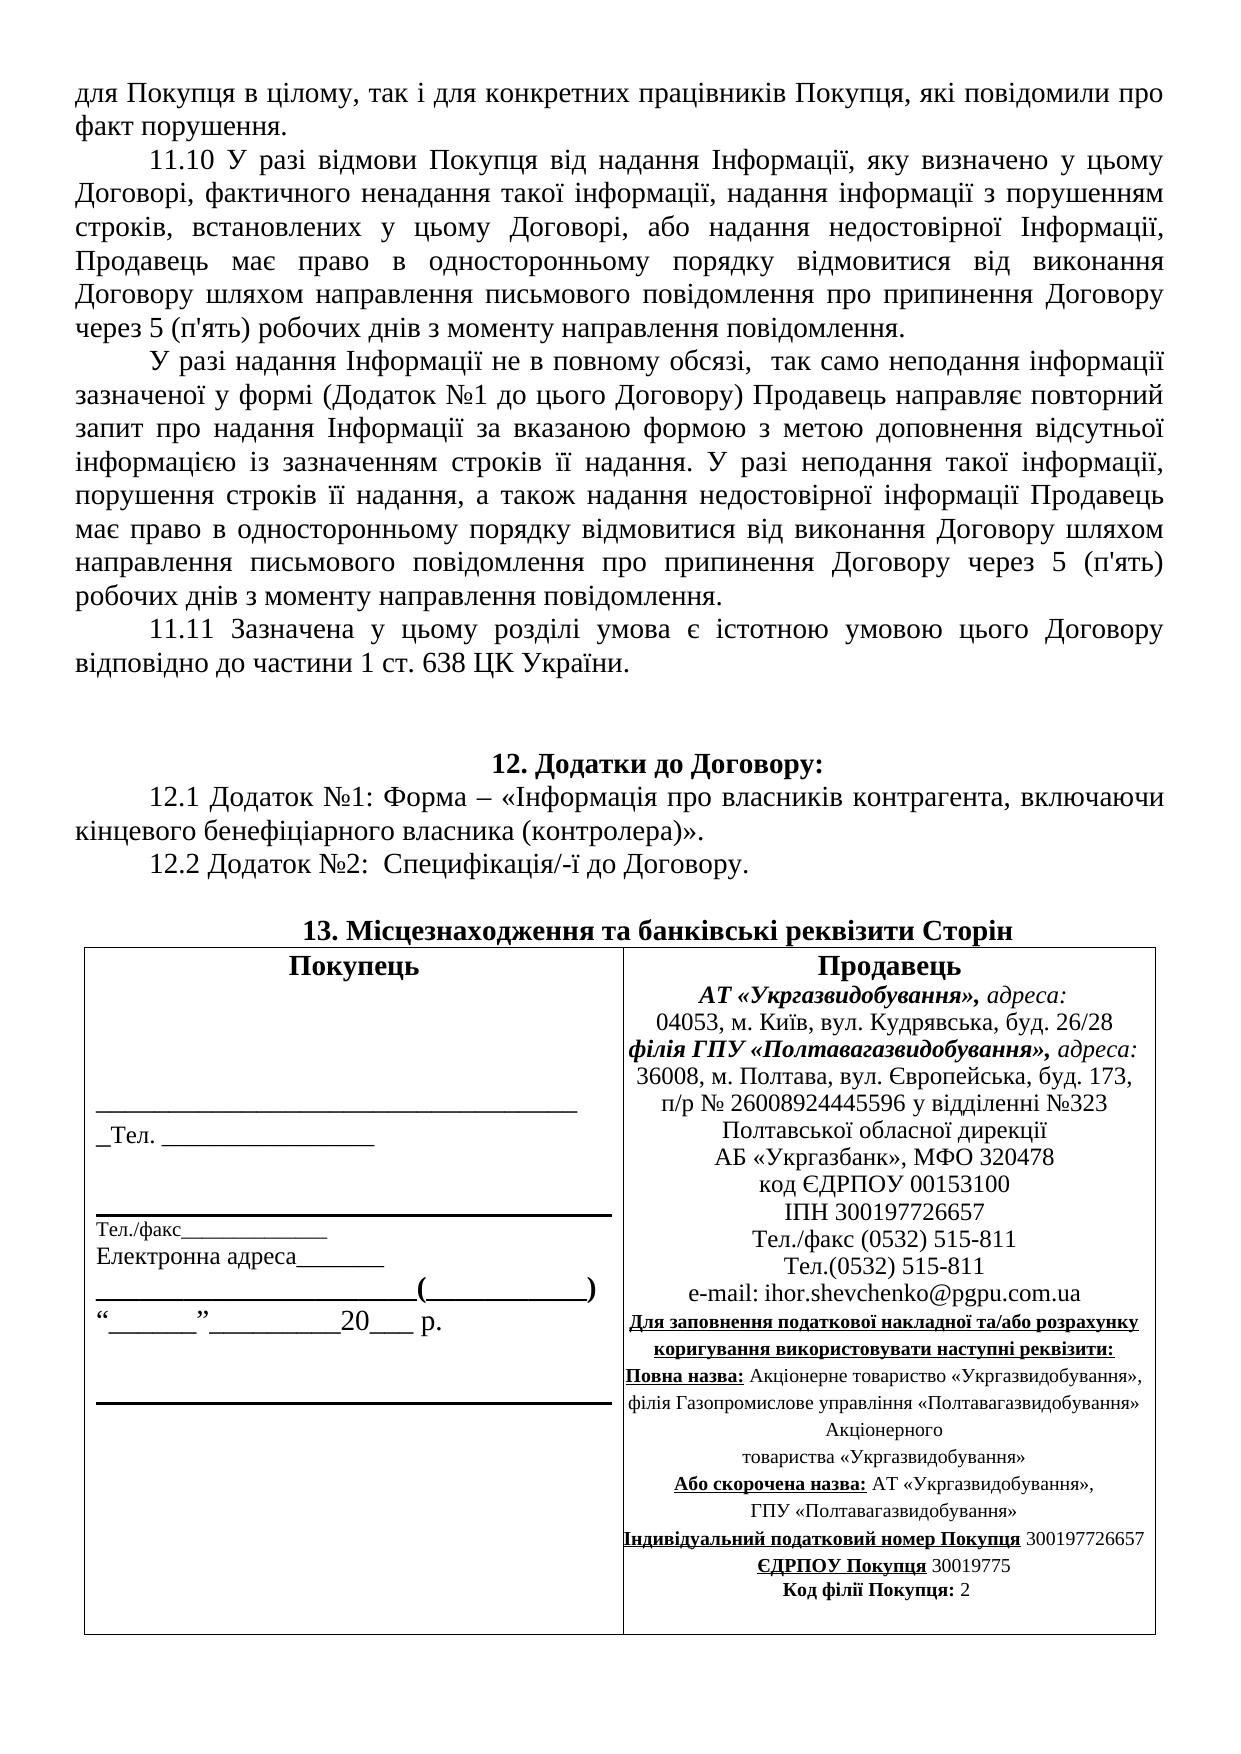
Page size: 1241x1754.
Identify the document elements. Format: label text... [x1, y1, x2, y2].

table_header Продавець АТ «Укргазвидобування», адреса: . Київ, вул. Кудрявська, буд. 26/28 філія ГПУ «Полтавагазвидобування», адреса: . Полтава, вул. Європейська, буд. 173, п/р № 26008924445596 у відділенні №323 Полтавської обласної дирекції АБ «Укргазбанк», МФО 320478 код ЄДРПОУ 00153100 ІПН 300197726657 Тел./факс (0532) 515-811 Тел.(0532) 515-811 е-mail: ihor.shevchenko@pgpu.com.ua Для заповнення податкової накладної та/або розрахунку коригування використовувати наступні реквізити: Повна назва: Акціонерне товариство «Укргазвидобування», філія Газопромислове управління «Полтавагазвидобування» Акціонерного товариства «Укргазвидобування» Або скорочена назва: АТ «Укргазвидобування», ГПУ «Полтавагазвидобування» Індивідуальний податковий номер Покупця 300197726657 ЄДРПОУ Покупця 30019775 Код філії Покупця: 2 [624, 948, 1155, 1634]
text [75, 75, 1165, 142]
text 12.1 Додаток №1: Форма – «Інформація про власників контрагента, включаючи кінцевого бенефіціарного власника (контролера)». [75, 779, 1165, 846]
text 12. Додатки до Договору: [94, 746, 1165, 779]
text 11.10 У разі відмови Покупця від надання Інформації, яку визначено у цьому Договорі, фактичного ненадання такої інформації, надання інформації з порушенням строків, встановлених у цьому Договорі, або надання недостовірної Інформації, Продавець має право в односторонньому порядку відмовитися від виконання Договору шляхом направлення письмового повідомлення про припинення Договору через 5 (п'ять) робочих днів з моменту направлення повідомлення. [75, 142, 1165, 343]
text 12.2 Додаток №2: Специфікація/-ї до Договору. [75, 846, 1165, 880]
table_header Покупець __________________________________Тел. _________________ Тел./факс______________ Електронна адреса_______ ______________________(___________) “______”_________20___ р. [85, 948, 623, 1634]
text 13. Місцезнаходження та банківські реквізити Сторін [94, 913, 1165, 947]
text У разі надання Інформації не в повному обсязі, так само неподання інформації зазначеної у формі (Додаток №1 до цього Договору) Продавець направляє повторний запит про надання Інформації за вказаною формою з метою доповнення відсутньої інформацією із зазначенням строків її надання. У разі неподання такої інформації, порушення строків її надання, а також надання недостовірної інформації Продавець має право в односторонньому порядку відмовитися від виконання Договору шляхом направлення письмового повідомлення про припинення Договору через 5 (п'ять) робочих днів з моменту направлення повідомлення. [75, 343, 1165, 612]
text 11.11 Зазначена у цьому розділі умова є істотною умовою цього Договору відповідно до частини 1 ст. 638 ЦК України. [75, 612, 1165, 679]
